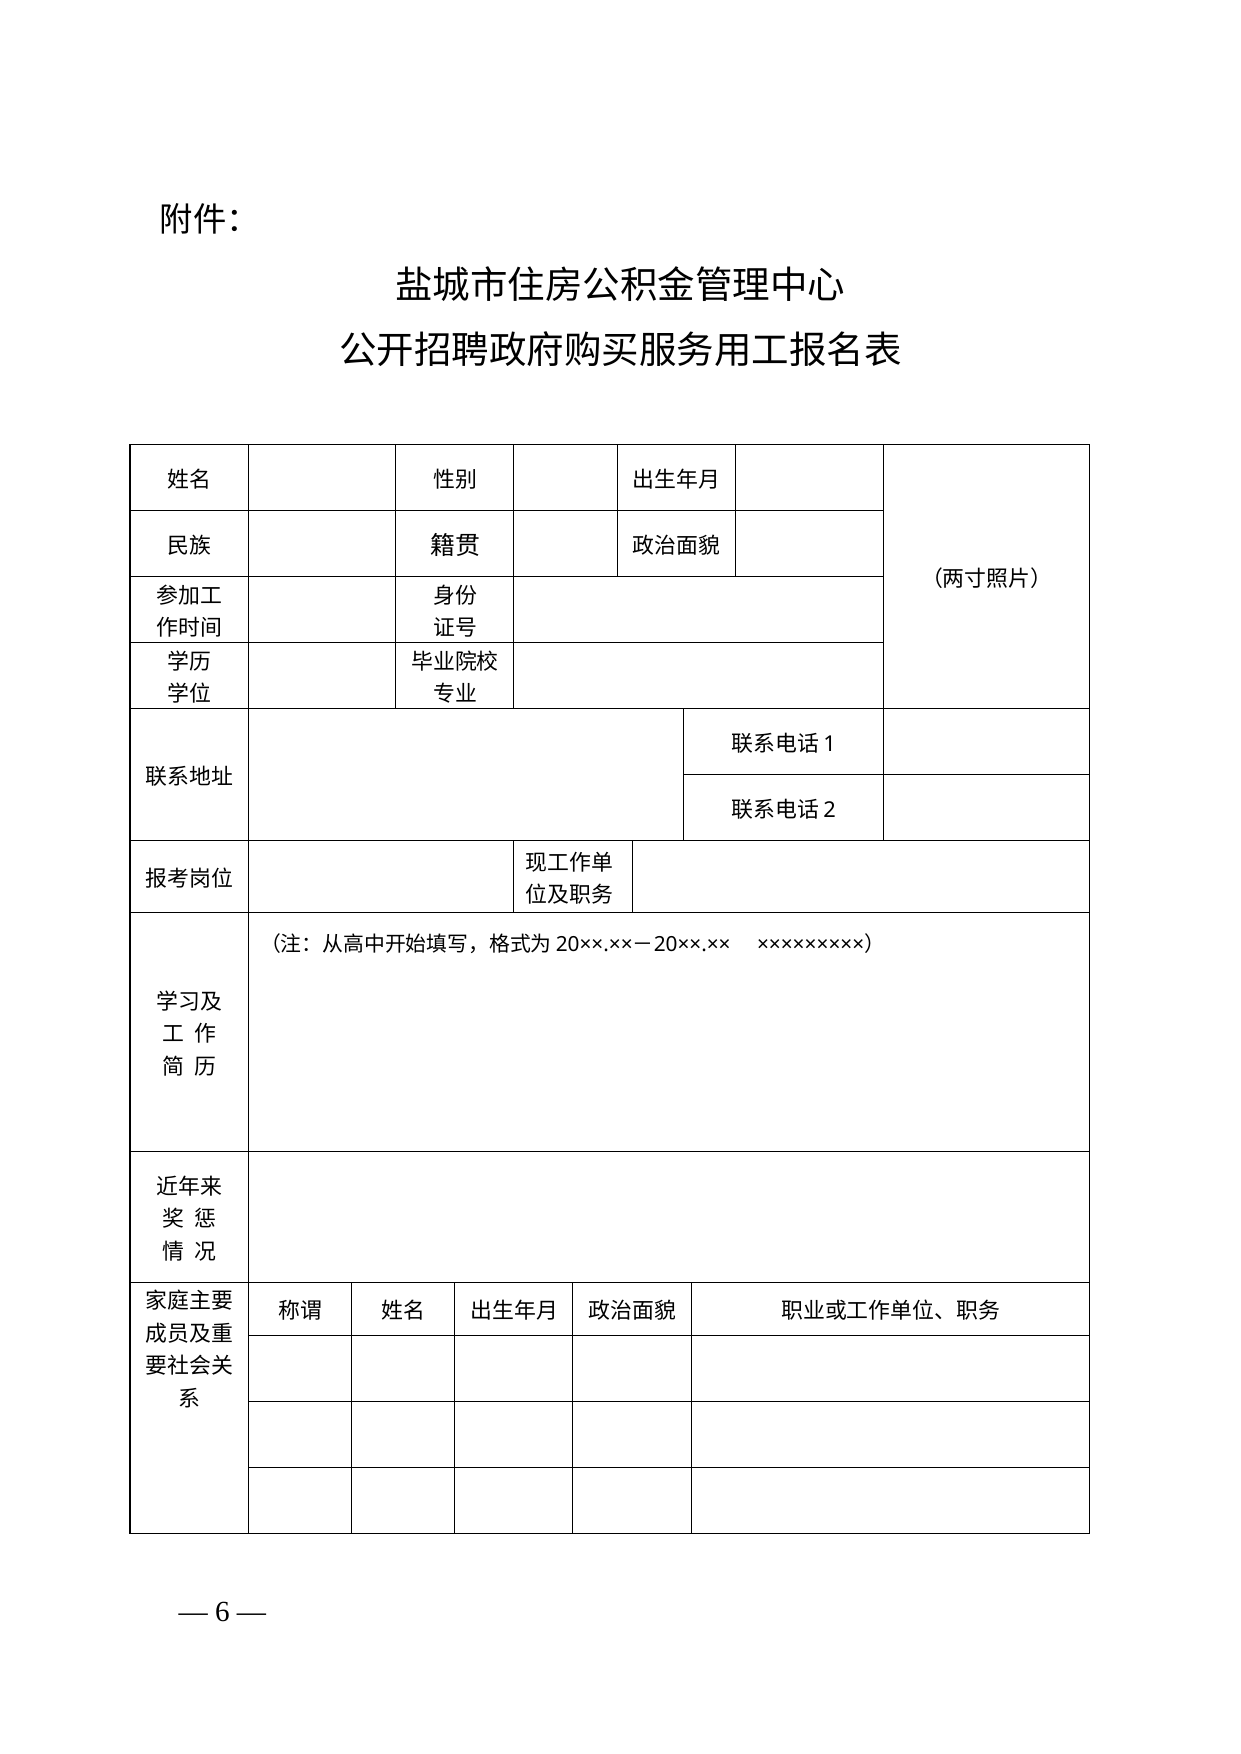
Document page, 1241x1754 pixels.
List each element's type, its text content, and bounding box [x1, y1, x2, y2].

table_cell [249, 577, 395, 642]
table_cell [352, 1468, 454, 1533]
table_cell [692, 1402, 1089, 1467]
table_header [249, 445, 395, 510]
table_cell [249, 1402, 351, 1467]
table_cell [249, 841, 513, 912]
table_header （两寸照片） [884, 445, 1089, 708]
table_cell [736, 511, 883, 576]
table_cell [249, 1468, 351, 1533]
table_cell [249, 1336, 351, 1401]
table_cell [573, 1468, 691, 1533]
table_cell [573, 1402, 691, 1467]
table_cell （注：从高中开始填写，格式为20××.××－20××.×× ×××××××××） [249, 913, 1089, 1151]
table_cell 民族 [131, 511, 248, 576]
table_cell [573, 1336, 691, 1401]
table_cell [514, 577, 883, 642]
table_cell 职业或工作单位、职务 [692, 1283, 1089, 1335]
table_cell [633, 841, 1089, 912]
table_cell [692, 1468, 1089, 1533]
table_cell 政治面貌 [573, 1283, 691, 1335]
table_cell [884, 709, 1089, 774]
table_cell [692, 1336, 1089, 1401]
table_cell 联系电话2 [684, 775, 883, 840]
table_cell [352, 1336, 454, 1401]
table_header 性别 [396, 445, 513, 510]
table_cell 政治面貌 [618, 511, 735, 576]
table_cell 参加工 作时间 [131, 577, 248, 642]
text 公开招聘政府购买服务用工报名表 [159, 314, 1081, 379]
table_cell 学习及 工 作 简 历 [131, 913, 248, 1151]
table_cell 近年来 奖 惩 情 况 [131, 1152, 248, 1282]
text 附件： [159, 184, 1014, 249]
table_cell 毕业院校 专业 [396, 643, 513, 708]
table_cell 报考岗位 [131, 841, 248, 912]
table_cell [514, 511, 617, 576]
table_cell 出生年月 [455, 1283, 572, 1335]
table_header [736, 445, 883, 510]
table_cell [455, 1468, 572, 1533]
table_cell 联系地址 [131, 709, 248, 840]
table_header [514, 445, 617, 510]
table_cell [249, 709, 683, 840]
table_cell [352, 1402, 454, 1467]
table_cell 家庭主要成员及重要社会关系 [131, 1283, 248, 1533]
table_cell [884, 775, 1089, 840]
table_cell 姓名 [352, 1283, 454, 1335]
table_header 出生年月 [618, 445, 735, 510]
table_cell [455, 1402, 572, 1467]
text 盐城市住房公积金管理中心 [159, 249, 1081, 314]
table_cell 身份 证号 [396, 577, 513, 642]
table_header 姓名 [131, 445, 248, 510]
table_cell 学历 学位 [131, 643, 248, 708]
table_cell [249, 643, 395, 708]
table_cell [455, 1336, 572, 1401]
table_cell [514, 643, 883, 708]
table_cell [249, 511, 395, 576]
table_cell 现工作单 位及职务 [514, 841, 632, 912]
table_cell 籍贯 [396, 511, 513, 576]
table_cell 联系电话1 [684, 709, 883, 774]
table_cell 称谓 [249, 1283, 351, 1335]
table_cell [249, 1152, 1089, 1282]
